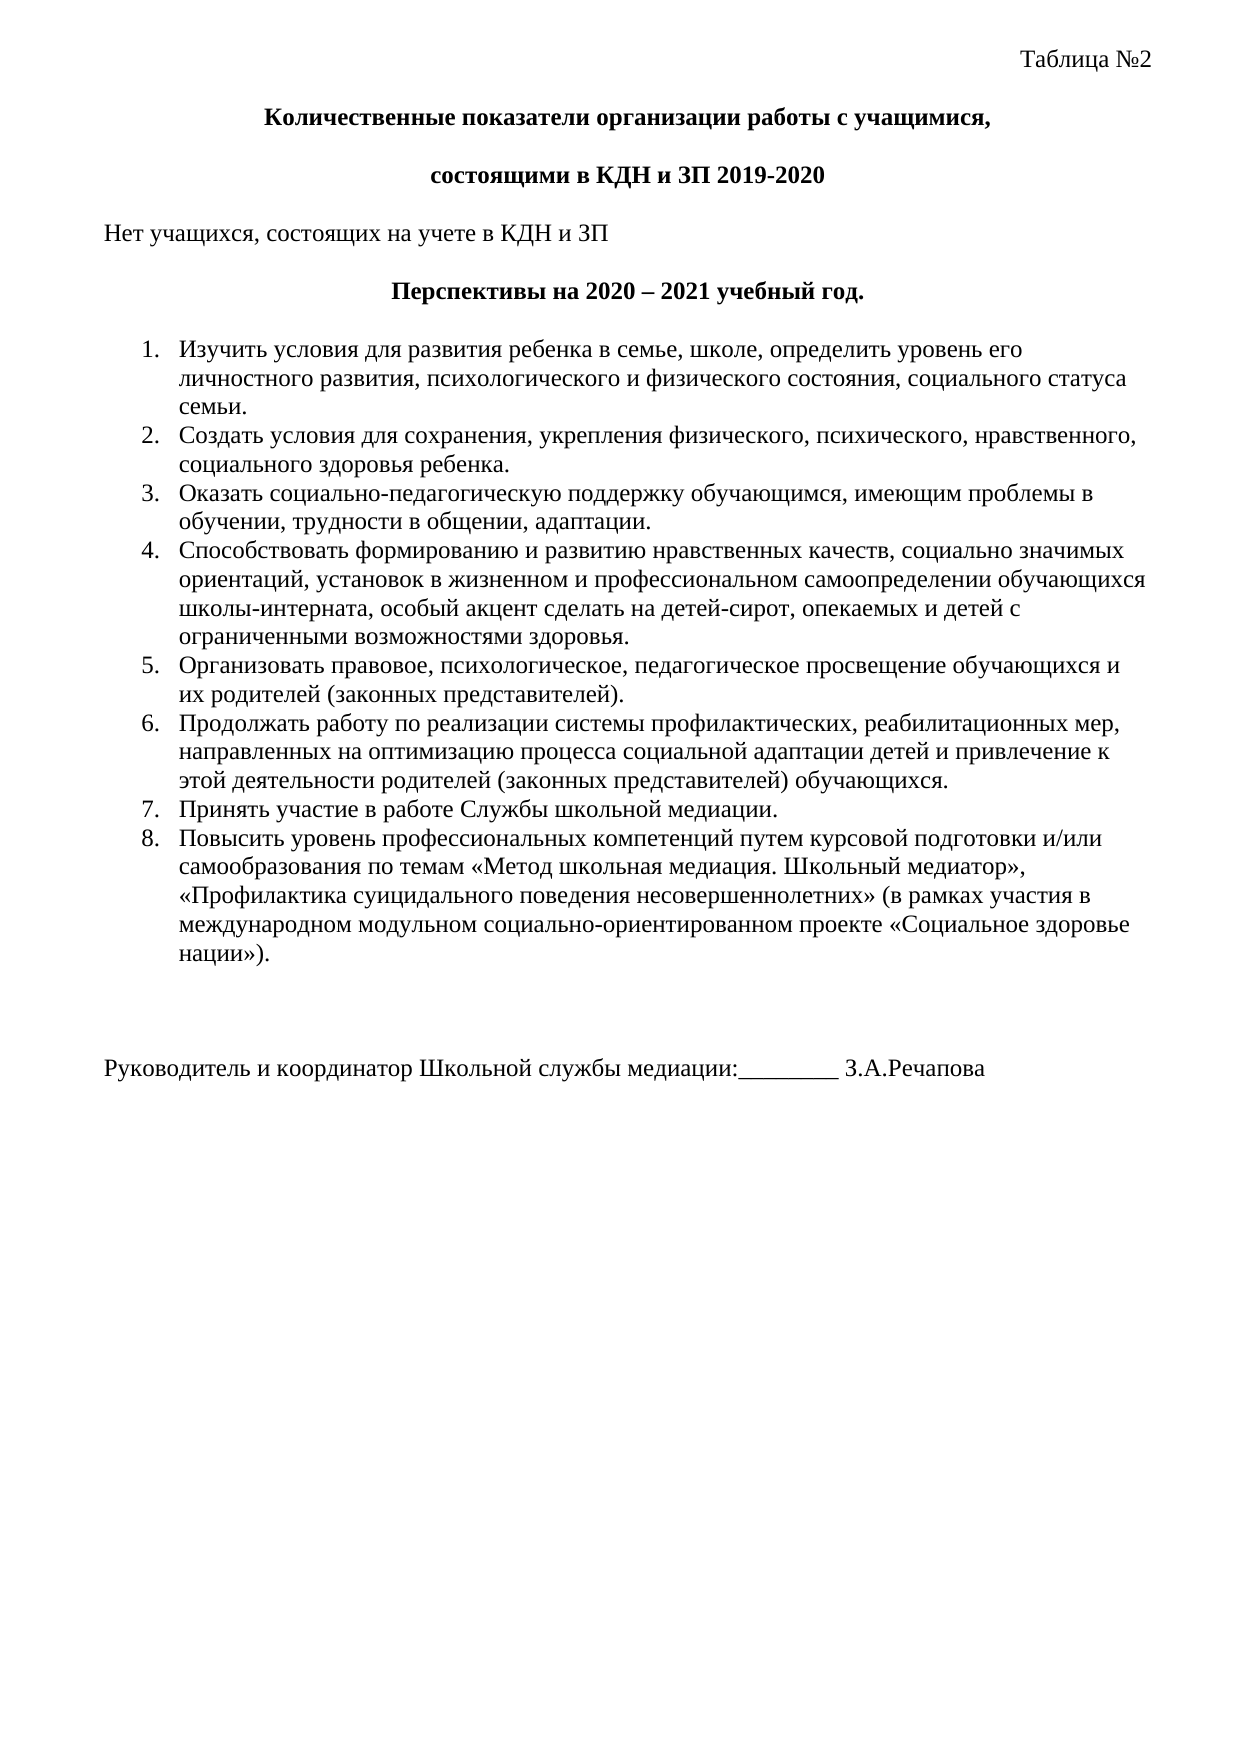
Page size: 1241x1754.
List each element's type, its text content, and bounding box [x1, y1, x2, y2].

list Оказать социально-педагогическую поддержку обучающимся, имеющим проблемы в обучении, трудности в общении, адаптации. [141, 478, 1152, 535]
list Принять участие в работе Службы школьной медиации. [141, 794, 1152, 823]
list Повысить уровень профессиональных компетенций путем курсовой подготовки и/или самообразования по темам «Метод школьная медиация. Школьный медиатор», «Профилактика суицидального поведения несовершеннолетних» (в рамках участия в международном модульном социально-ориентированном проекте «Социальное здоровье нации»). [141, 823, 1152, 966]
text Нет учащихся, состоящих на учете в КДН и ЗП [103, 218, 1152, 247]
text Таблица №2 [103, 44, 1152, 73]
text состоящими в КДН и ЗП 2019-2020 [103, 160, 1152, 189]
list Создать условия для сохранения, укрепления физического, психического, нравственного, социального здоровья ребенка. [141, 420, 1152, 478]
list Организовать правовое, психологическое, педагогическое просвещение обучающихся и их родителей (законных представителей). [141, 650, 1152, 708]
list Продолжать работу по реализации системы профилактических, реабилитационных мер, направленных на оптимизацию процесса социальной адаптации детей и привлечение к этой деятельности родителей (законных представителей) обучающихся. [141, 708, 1152, 794]
list Изучить условия для развития ребенка в семье, школе, определить уровень его личностного развития, психологического и физического состояния, социального статуса семьи. [141, 334, 1152, 420]
text Руководитель и координатор Школьной службы медиации:________ З.А.Речапова [103, 1053, 1152, 1082]
text Перспективы на 2020 – 2021 учебный год. [103, 276, 1152, 305]
list Способствовать формированию и развитию нравственных качеств, социально значимых ориентаций, установок в жизненном и профессиональном самоопределении обучающихся школы-интерната, особый акцент сделать на детей-сирот, опекаемых и детей с ограниченными возможностями здоровья. [141, 535, 1152, 650]
text Количественные показатели организации работы с учащимися, [103, 102, 1152, 131]
